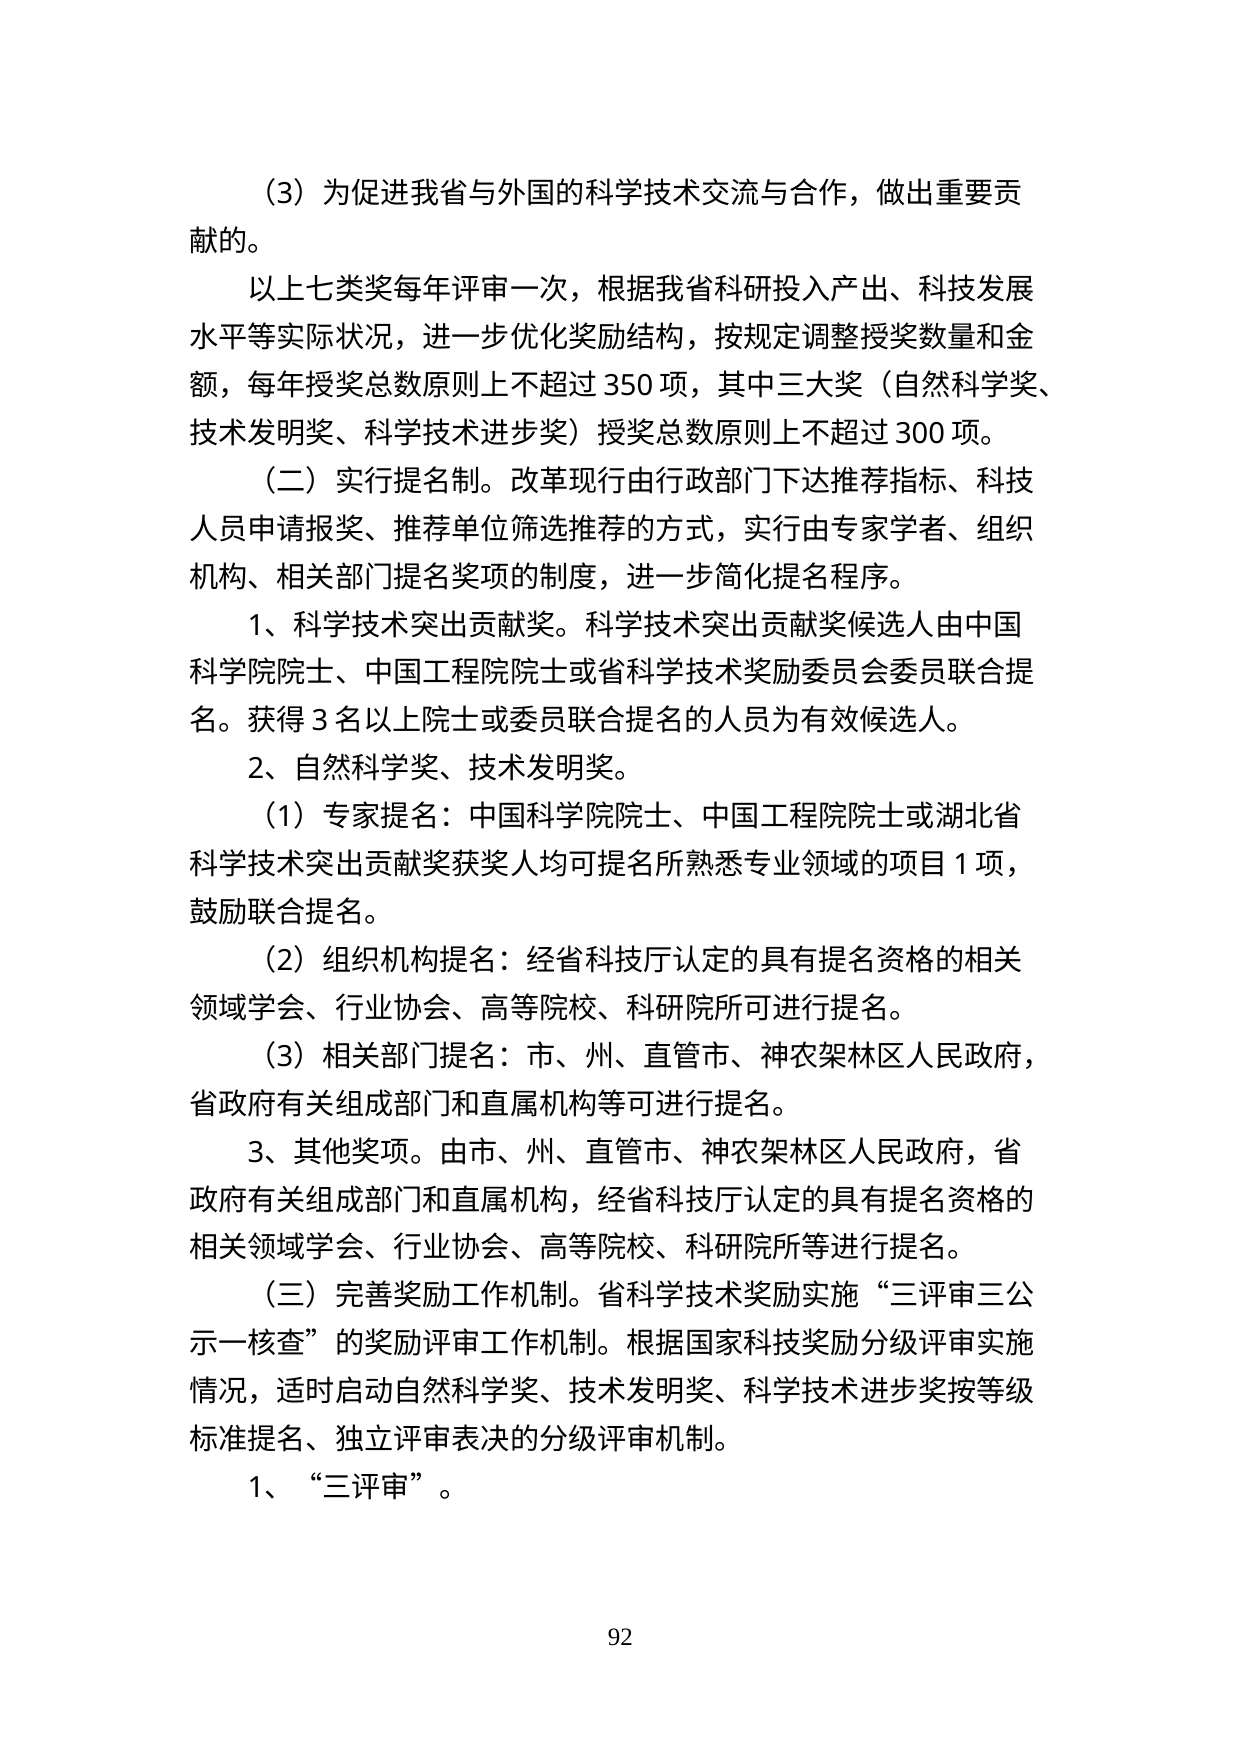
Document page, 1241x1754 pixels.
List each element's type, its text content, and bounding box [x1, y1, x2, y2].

text 1、“三评审”。 [189, 1459, 1051, 1507]
text （二）实行提名制。改革现行由行政部门下达推荐指标、科技人员申请报奖、推荐单位筛选推荐的方式，实行由专家学者、组织机构、相关部门提名奖项的制度，进一步简化提名程序。 [189, 453, 1051, 597]
text 2、自然科学奖、技术发明奖。 [189, 740, 1051, 788]
text 1、科学技术突出贡献奖。科学技术突出贡献奖候选人由中国科学院院士、中国工程院院士或省科学技术奖励委员会委员联合提名。获得3名以上院士或委员联合提名的人员为有效候选人。 [189, 597, 1051, 740]
text 3、其他奖项。由市、州、直管市、神农架林区人民政府，省政府有关组成部门和直属机构，经省科技厅认定的具有提名资格的相关领域学会、行业协会、高等院校、科研院所等进行提名。 [189, 1124, 1051, 1267]
text 以上七类奖每年评审一次，根据我省科研投入产出、科技发展水平等实际状况，进一步优化奖励结构，按规定调整授奖数量和金额，每年授奖总数原则上不超过350项，其中三大奖（自然科学奖、技术发明奖、科学技术进步奖）授奖总数原则上不超过300项。 [189, 261, 1051, 453]
text （2）组织机构提名：经省科技厅认定的具有提名资格的相关领域学会、行业协会、高等院校、科研院所可进行提名。 [189, 932, 1051, 1028]
text （3）为促进我省与外国的科学技术交流与合作，做出重要贡献的。 [189, 165, 1051, 261]
text （1）专家提名：中国科学院院士、中国工程院院士或湖北省科学技术突出贡献奖获奖人均可提名所熟悉专业领域的项目1项，鼓励联合提名。 [189, 788, 1051, 932]
text （3）相关部门提名：市、州、直管市、神农架林区人民政府，省政府有关组成部门和直属机构等可进行提名。 [189, 1028, 1051, 1124]
text （三）完善奖励工作机制。省科学技术奖励实施“三评审三公示一核查”的奖励评审工作机制。根据国家科技奖励分级评审实施情况，适时启动自然科学奖、技术发明奖、科学技术进步奖按等级标准提名、独立评审表决的分级评审机制。 [189, 1267, 1051, 1459]
